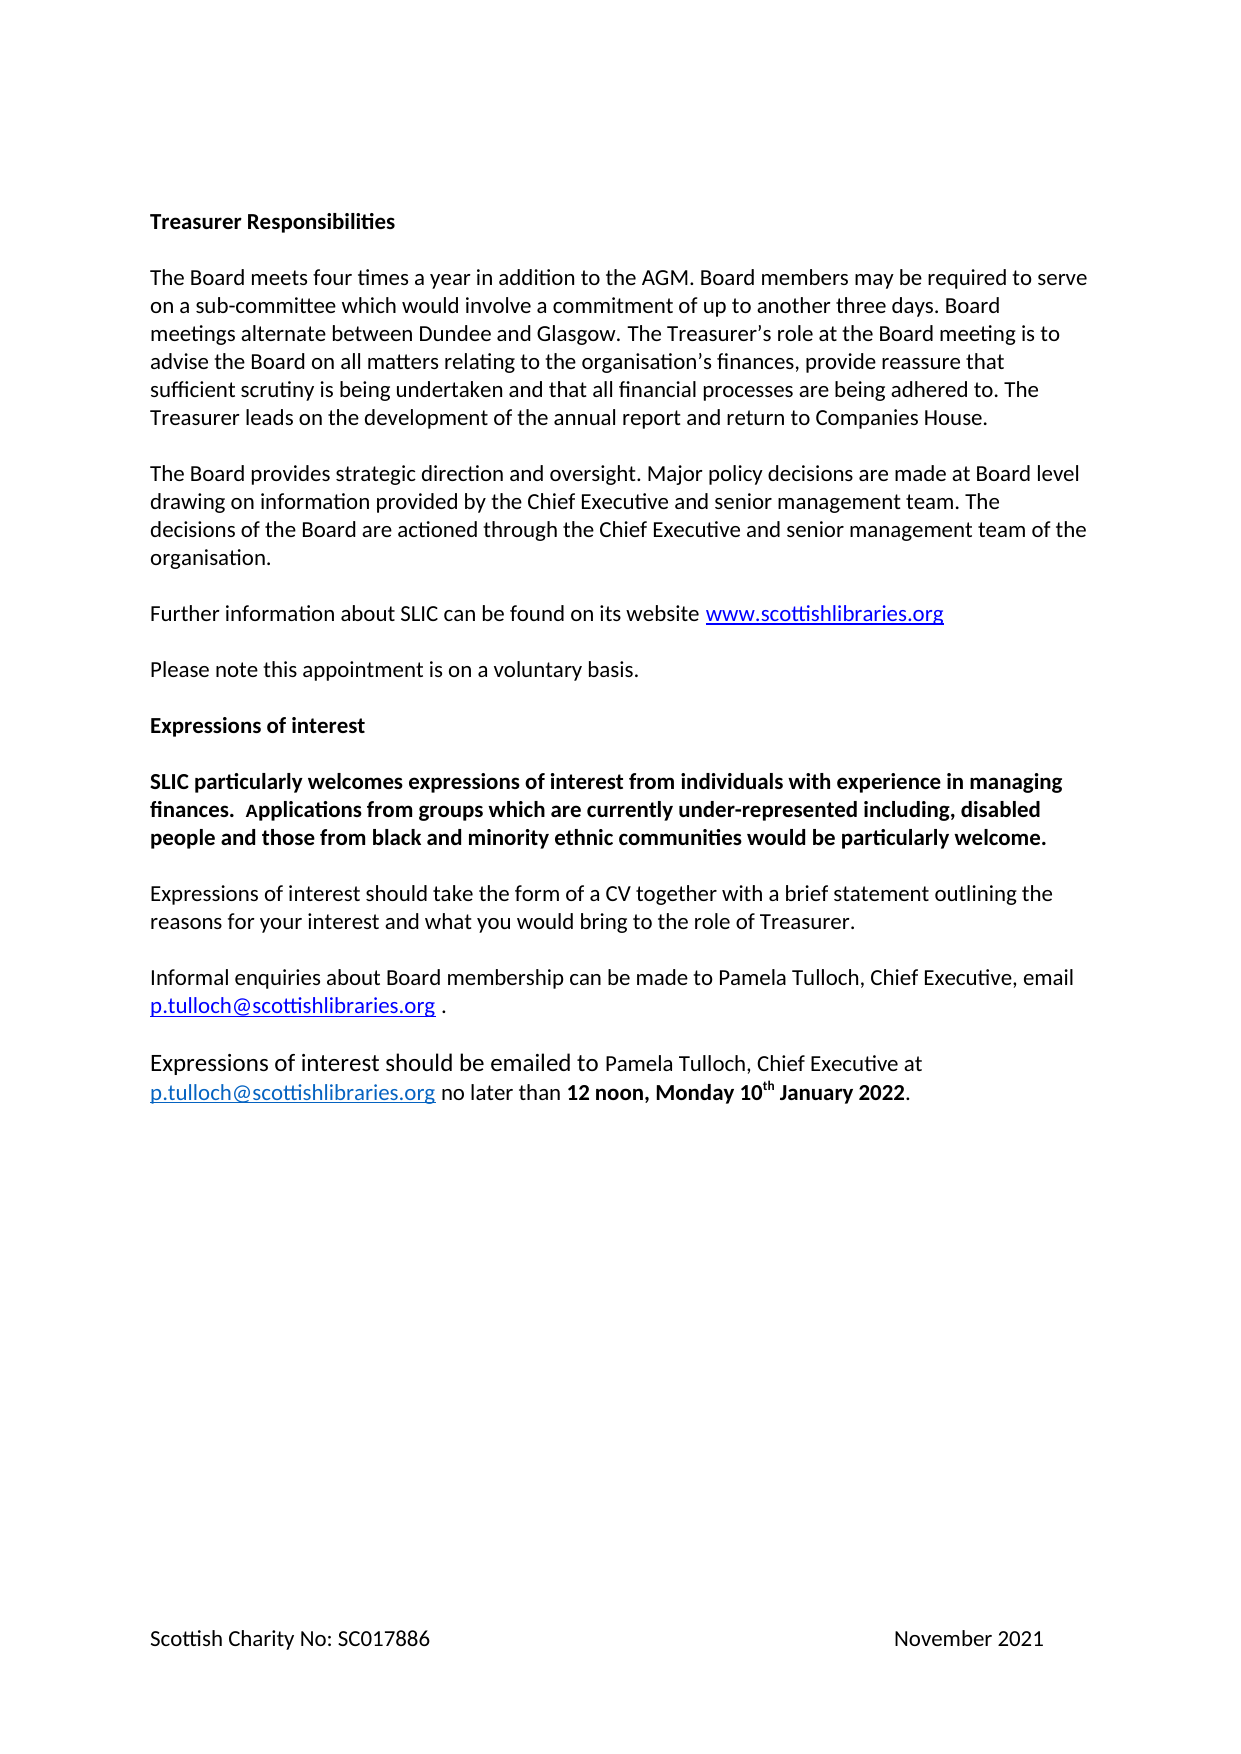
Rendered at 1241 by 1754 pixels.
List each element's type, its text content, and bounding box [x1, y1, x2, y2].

text Expressions of interest should take the form of a CV together with a brief statement outlining the reasons for your interest and what you would bring to the role of Treasurer. [150, 879, 1090, 935]
text Further information about SLIC can be found on its website www.scottishlibraries.org [150, 599, 1090, 627]
text SLIC particularly welcomes expressions of interest from individuals with experience in managing finances. Applications from groups which are currently under-represented including, disabled people and those from black and minority ethnic communities would be particularly welcome. [150, 767, 1090, 851]
text The Board provides strategic direction and oversight. Major policy decisions are made at Board level drawing on information provided by the Chief Executive and senior management team. The decisions of the Board are actioned through the Chief Executive and senior management team of the organisation. [150, 459, 1090, 571]
text Treasurer Responsibilities [150, 207, 1090, 235]
text Expressions of interest should be emailed to Pamela Tulloch, Chief Executive at p.tulloch@scottishlibraries.org no later than 12 noon, Monday 10th January 2022. [150, 1047, 1090, 1106]
text Expressions of interest [150, 711, 1090, 739]
text Informal enquiries about Board membership can be made to Pamela Tulloch, Chief Executive, email p.tulloch@scottishlibraries.org . [150, 963, 1090, 1019]
text The Board meets four times a year in addition to the AGM. Board members may be required to serve on a sub-committee which would involve a commitment of up to another three days. Board meetings alternate between Dundee and Glasgow. The Treasurer’s role at the Board meeting is to advise the Board on all matters relating to the organisation’s finances, provide reassure that sufficient scrutiny is being undertaken and that all financial processes are being adhered to. The Treasurer leads on the development of the annual report and return to Companies House. [150, 263, 1090, 431]
text Please note this appointment is on a voluntary basis. [150, 655, 1090, 683]
